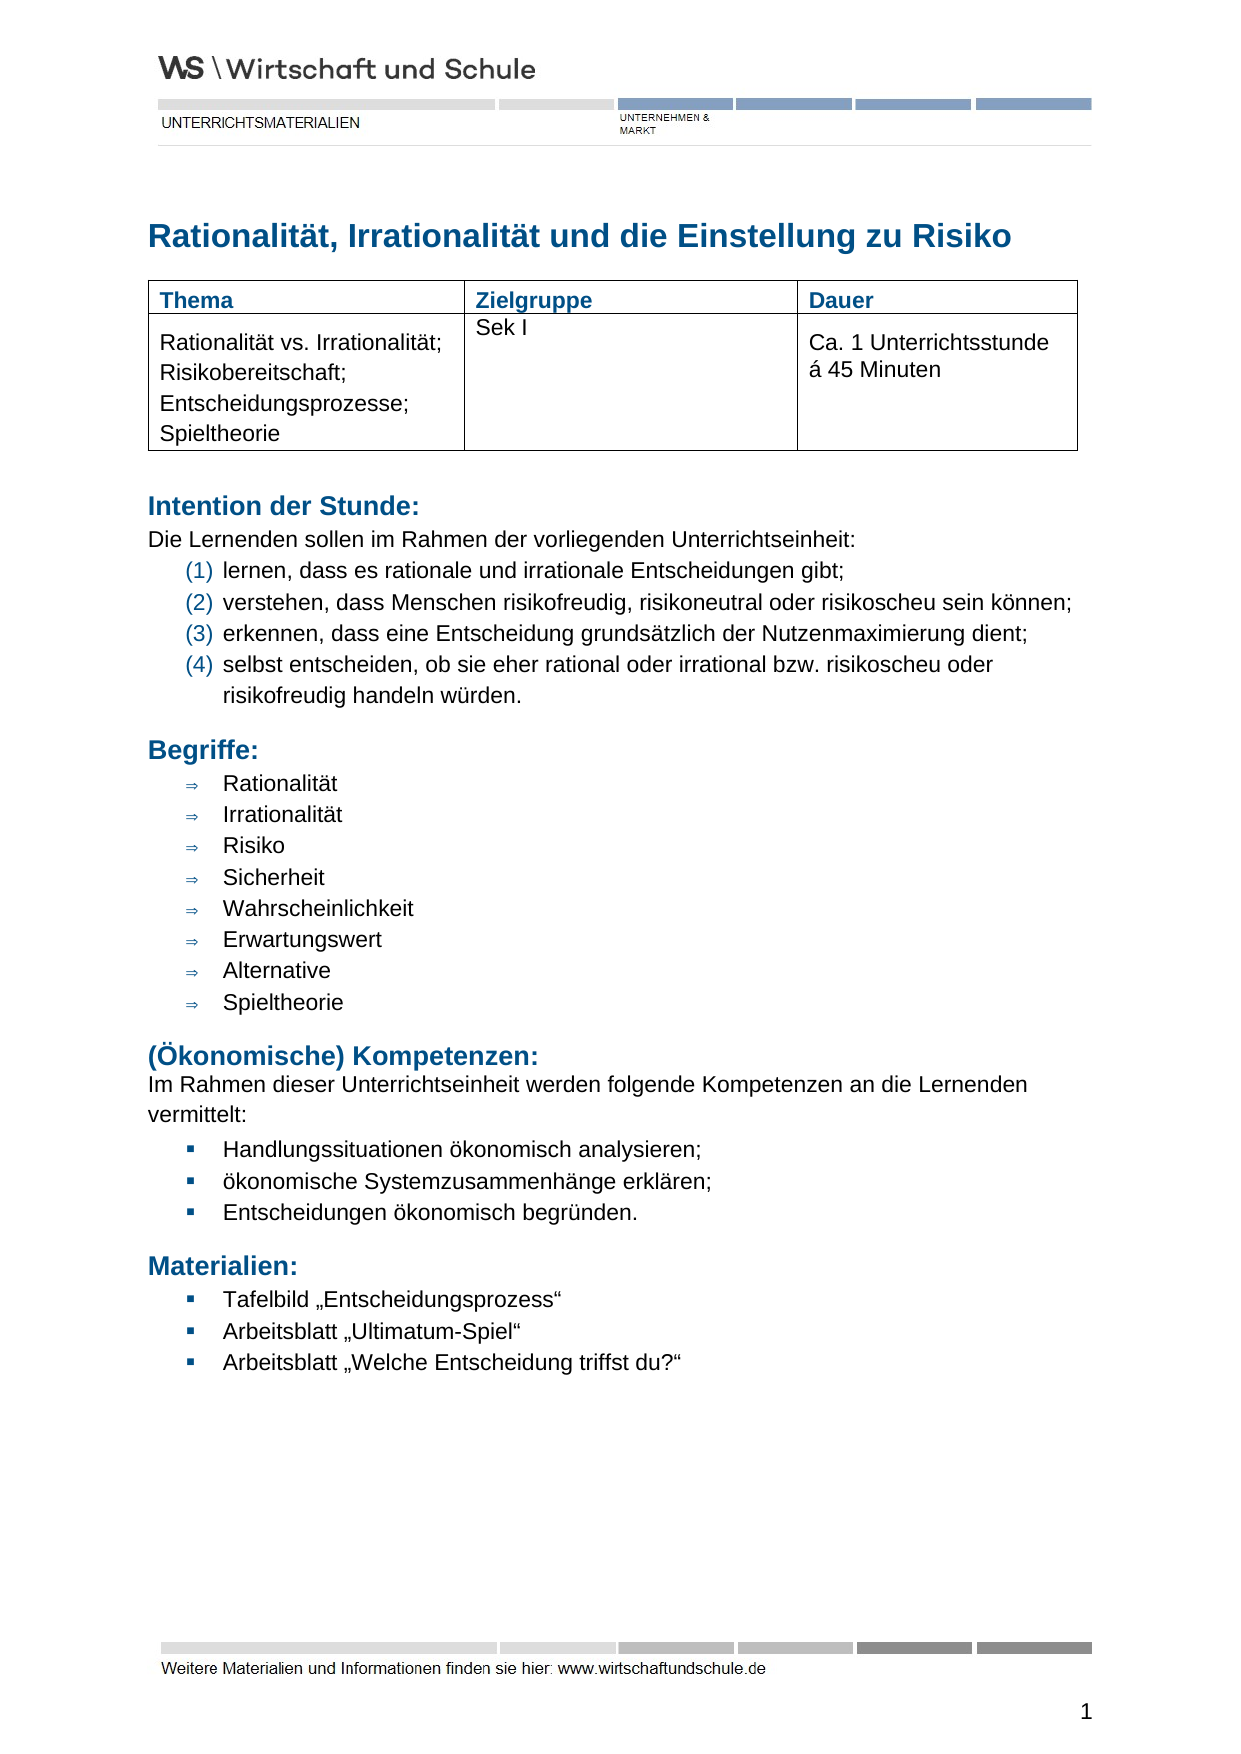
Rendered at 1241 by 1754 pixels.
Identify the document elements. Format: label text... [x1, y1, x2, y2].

list Erwartungswert [185, 921, 1093, 952]
text Materialien: [148, 1250, 1093, 1282]
text Im Rahmen dieser Unterrichtseinheit werden folgende Kompetenzen an die Lernenden vermittelt: [148, 1071, 1093, 1128]
list Rationalität [185, 765, 1093, 796]
list Arbeitsblatt „Ultimatum-Spiel“ [185, 1313, 1093, 1344]
table_cell Sek I [465, 314, 797, 450]
list verstehen, dass Menschen risikofreudig, risikoneutral oder risikoscheu sein können; [185, 584, 1093, 615]
list Handlungssituationen ökonomisch analysieren; [185, 1132, 1093, 1163]
text Die Lernenden sollen im Rahmen der vorliegenden Unterrichtseinheit: [148, 521, 1093, 552]
text (Ökonomische) Kompetenzen: [148, 1040, 1093, 1071]
text Rationalität, Irrationalität und die Einstellung zu Risiko [148, 216, 1093, 254]
list ökonomische Systemzusammenhänge erklären; [185, 1163, 1093, 1194]
list Sicherheit [185, 859, 1093, 890]
text Intention der Stunde: [148, 490, 1093, 521]
list lernen, dass es rationale und irrationale Entscheidungen gibt; [185, 552, 1093, 584]
text Begriffe: [148, 734, 1093, 765]
list Arbeitsblatt „Welche Entscheidung triffst du?“ [185, 1344, 1093, 1375]
picture [146, 1642, 1092, 1687]
list Irrationalität [185, 796, 1093, 827]
table_cell Rationalität vs. Irrationalität; Risikobereitschaft; Entscheidungsprozesse; Spieltheorie [149, 314, 464, 450]
table_cell Ca. 1 Unterrichtsstunde á 45 Minuten [798, 314, 1077, 450]
table_header Dauer [798, 281, 1077, 313]
list Alternative [185, 952, 1093, 984]
list Risiko [185, 827, 1093, 859]
list Spieltheorie [185, 984, 1093, 1015]
picture [146, 56, 1092, 146]
table_header Thema [149, 281, 464, 313]
list Wahrscheinlichkeit [185, 890, 1093, 921]
table_header Zielgruppe [465, 281, 797, 313]
list Entscheidungen ökonomisch begründen. [185, 1194, 1093, 1225]
list selbst entscheiden, ob sie eher rational oder irrational bzw. risikoscheu oder risikofreudig handeln würden. [185, 646, 1093, 709]
list Tafelbild „Entscheidungsprozess“ [185, 1282, 1093, 1313]
list erkennen, dass eine Entscheidung grundsätzlich der Nutzenmaximierung dient; [185, 615, 1093, 646]
